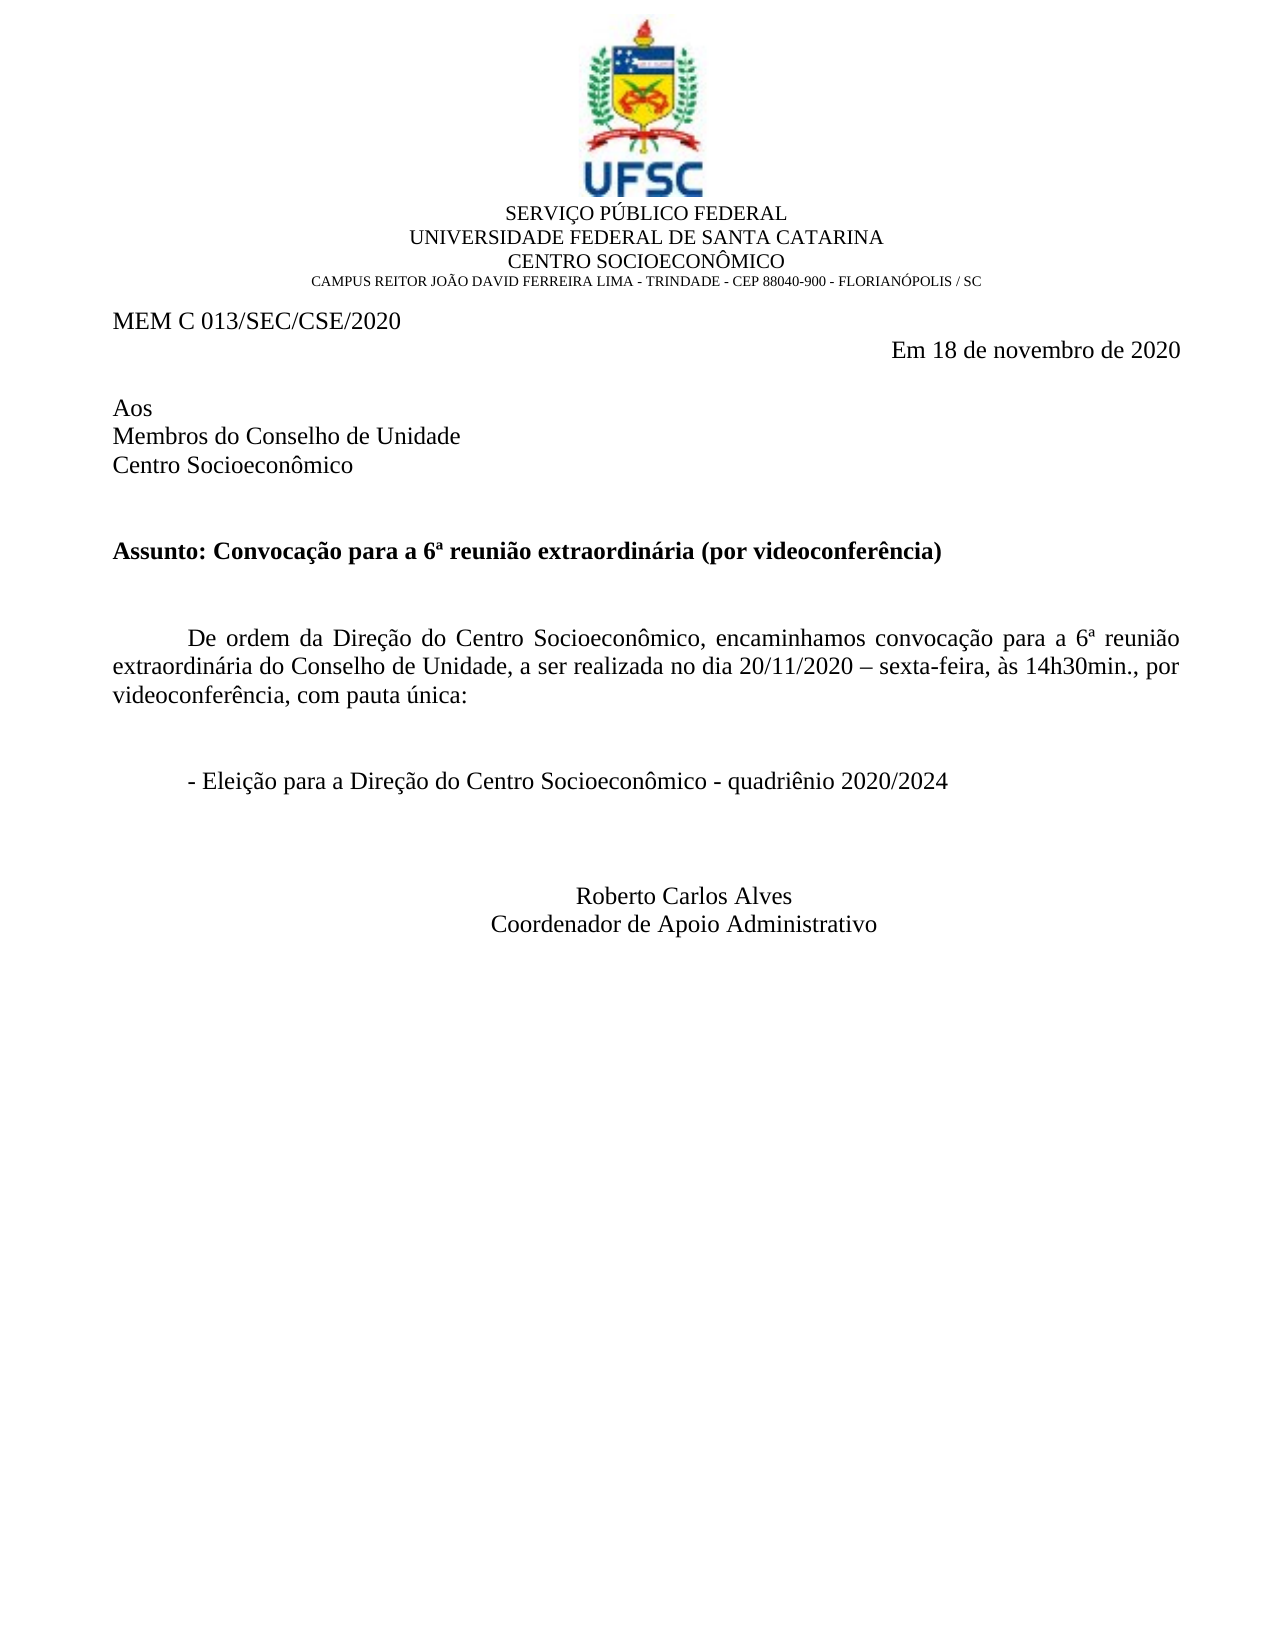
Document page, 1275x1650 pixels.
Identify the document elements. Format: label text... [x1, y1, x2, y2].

text Centro Socioeconômico [112, 450, 1181, 479]
text Coordenador de Apoio Administrativo [112, 909, 1181, 938]
text Assunto: Convocação para a 6ª reunião extraordinária (por videoconferência) [112, 536, 1181, 565]
text De ordem da Direção do Centro Socioeconômico, encaminhamos convocação para a 6ª reunião extraordinária do Conselho de Unidade, a ser realizada no dia 20/11/2020 – sexta-feira, às 14h30min., por videoconferência, com pauta única: [112, 623, 1181, 709]
text Aos [112, 393, 1181, 421]
text MEM C 013/SEC/CSE/2020 [112, 306, 1181, 335]
text Roberto Carlos Alves [112, 881, 1181, 909]
text - Eleição para a Direção do Centro Socioeconômico - quadriênio 2020/2024 [112, 766, 1181, 794]
text Em 18 de novembro de 2020 [112, 335, 1181, 364]
text Membros do Conselho de Unidade [112, 421, 1181, 450]
